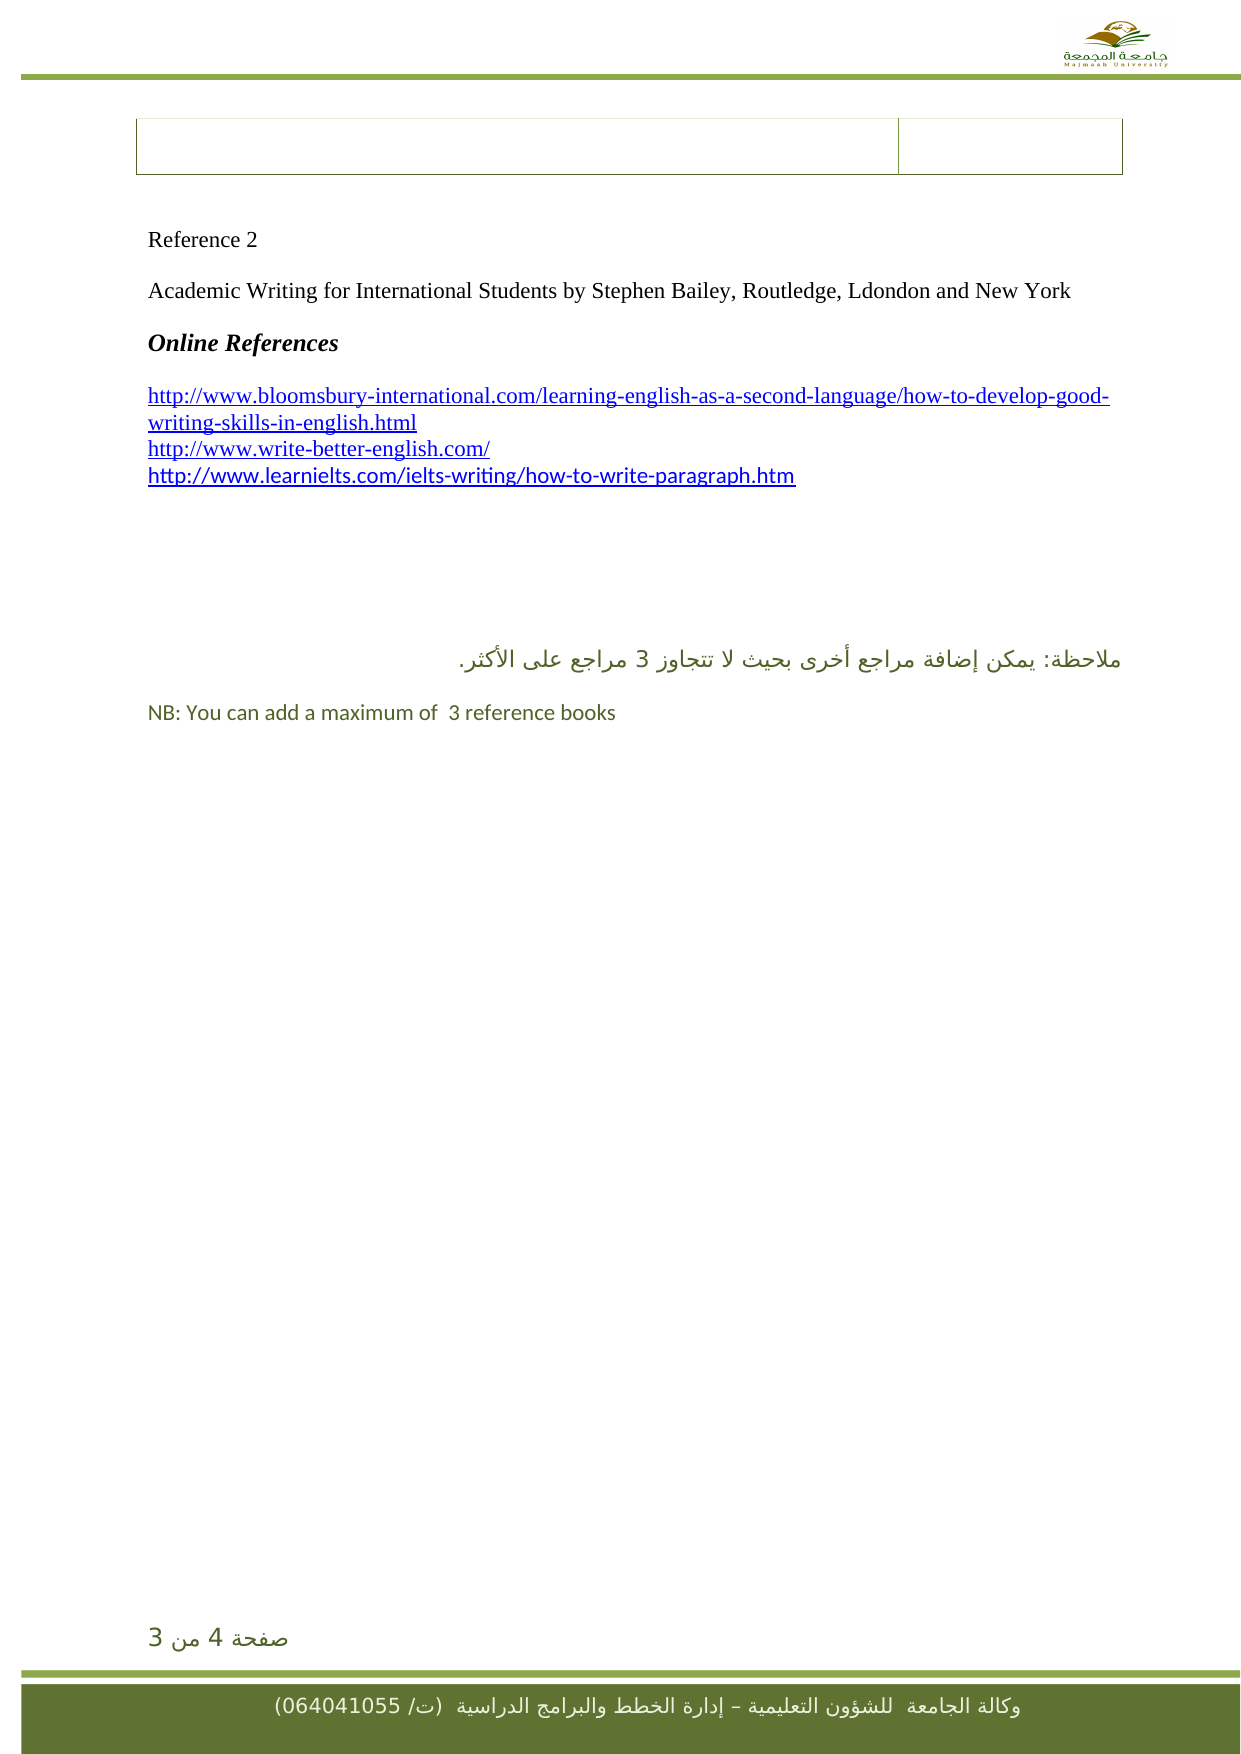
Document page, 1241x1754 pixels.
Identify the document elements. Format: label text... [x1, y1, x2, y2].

text Academic Writing for International Students by Stephen Bailey, Routledge, Ldondon and New York [148, 277, 1122, 304]
table_cell [137, 119, 898, 174]
text http://www.learnielts.com/ielts-writing/how-to-write-paragraph.htm [148, 461, 1122, 489]
picture [21, 1651, 1241, 1754]
text ملاحظة: يمكن إضافة مراجع أخرى بحيث لا تتجاوز 3 مراجع على الأكثر. [148, 646, 1122, 673]
table_cell [899, 119, 1122, 174]
text Reference 2 [148, 226, 1122, 253]
text Online References [148, 328, 1122, 357]
text NB: You can add a maximum of 3 reference books [148, 698, 1122, 726]
picture [21, 17, 1241, 152]
text http://www.write-better-english.com/ [148, 435, 1122, 461]
text http://www.bloomsbury-international.com/learning-english-as-a-second-language/how-to-develop-good-writing-skills-in-english.html [148, 382, 1122, 435]
